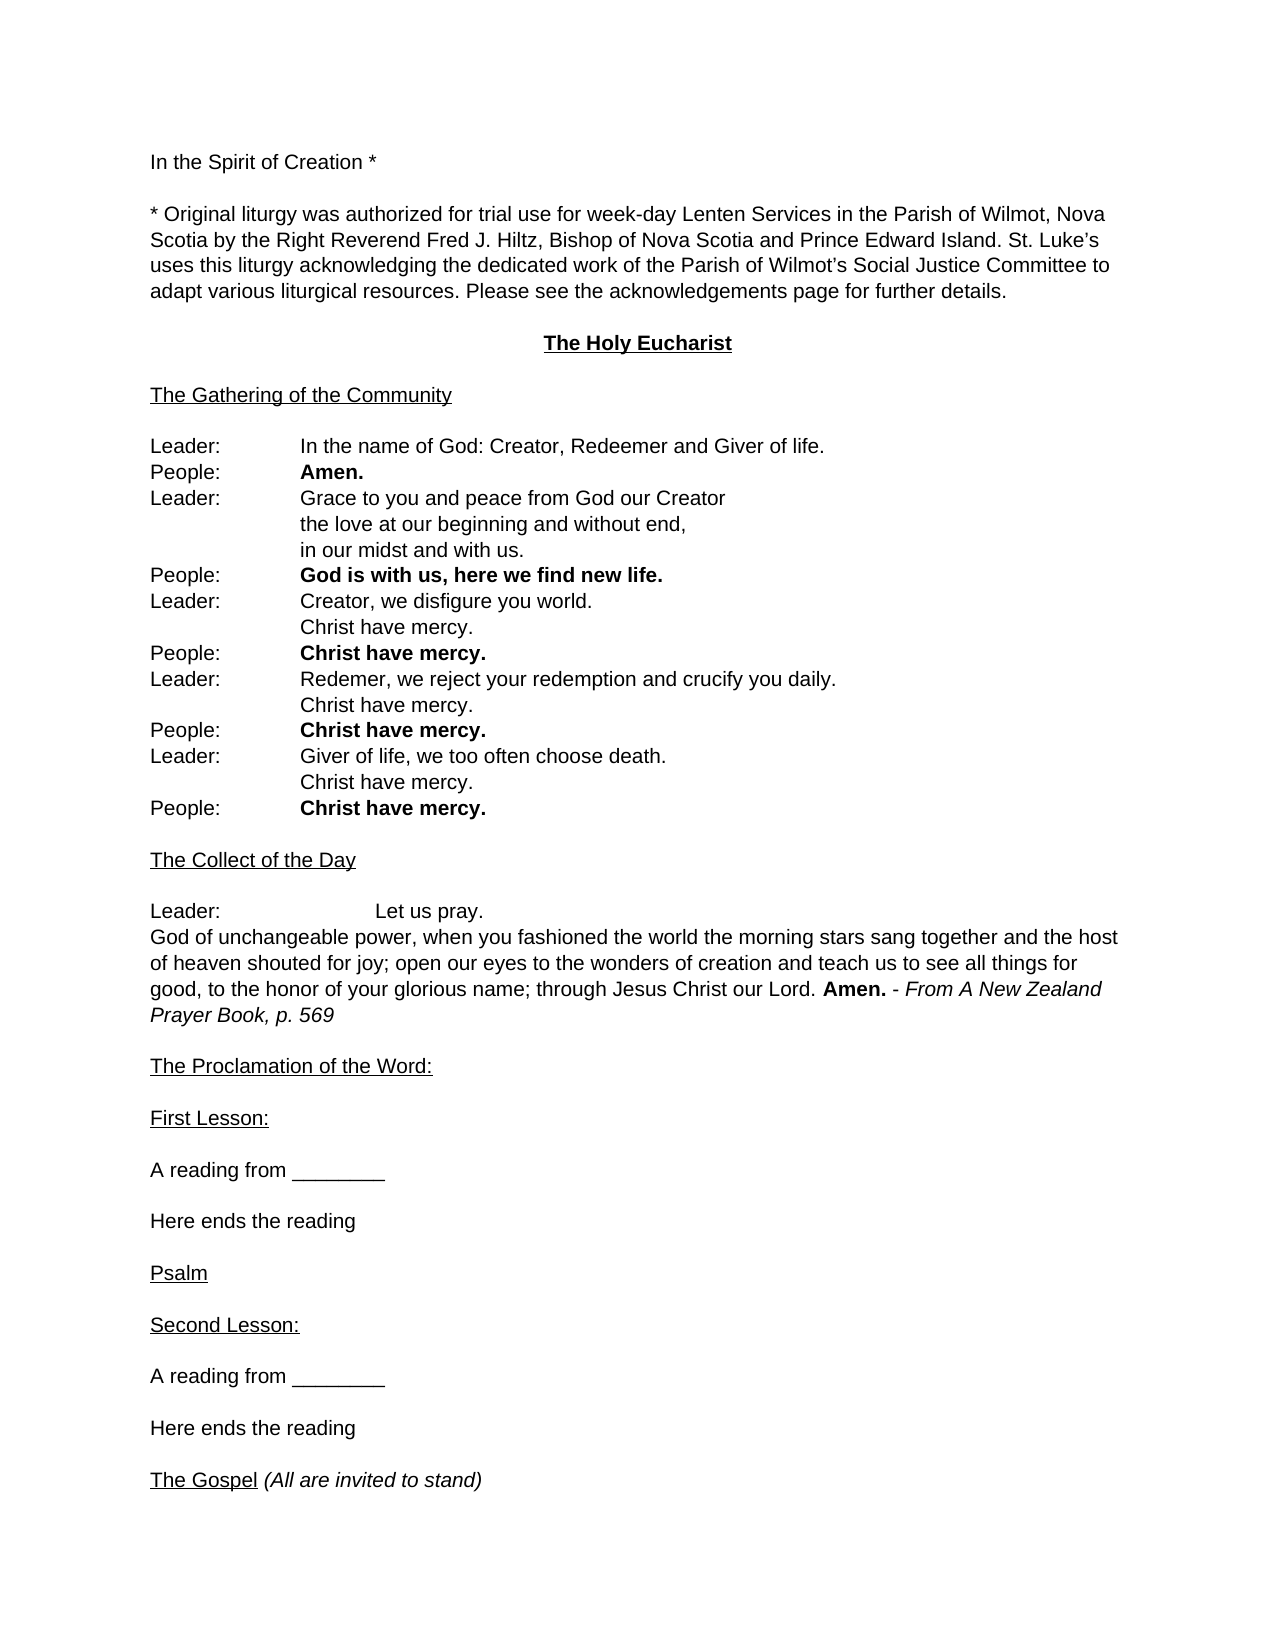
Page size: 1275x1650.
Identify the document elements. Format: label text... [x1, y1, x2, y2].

text God of unchangeable power, when you fashioned the world the morning stars sang together and the host of heaven shouted for joy; open our eyes to the wonders of creation and teach us to see all things for good, to the honor of your glorious name; through Jesus Christ our Lord. Amen. - From A New Zealand Prayer Book, p. 569 [150, 925, 1125, 1026]
text Christ have mercy. [225, 615, 1125, 639]
text First Lesson: [150, 1106, 1125, 1130]
text Leader: Redemer, we reject your redemption and crucify you daily. [150, 667, 1125, 691]
text The Gathering of the Community [150, 382, 1125, 406]
text Leader: Creator, we disfigure you world. [150, 589, 1125, 613]
text Psalm [150, 1261, 1125, 1285]
text Leader: Giver of life, we too often choose death. [150, 744, 1125, 768]
text Here ends the reading [150, 1416, 1125, 1440]
text The Gospel (All are invited to stand) [150, 1467, 1125, 1491]
text Leader: Grace to you and peace from God our Creator [150, 486, 1125, 510]
text People: Christ have mercy. [150, 641, 1125, 665]
text Christ have mercy. [225, 692, 1125, 716]
text The Holy Eucharist [150, 331, 1125, 355]
text in our midst and with us. [150, 537, 1125, 561]
text Leader: In the name of God: Creator, Redeemer and Giver of life. [150, 434, 1125, 458]
text Christ have mercy. [225, 770, 1125, 794]
text People: God is with us, here we find new life. [150, 563, 1125, 587]
text The Proclamation of the Word: [150, 1054, 1125, 1078]
text Second Lesson: [150, 1312, 1125, 1336]
text People: Christ have mercy. [150, 718, 1125, 742]
text A reading from ________ [150, 1364, 1125, 1388]
text A reading from ________ [150, 1157, 1125, 1181]
text Here ends the reading [150, 1209, 1125, 1233]
text People: Christ have mercy. [150, 796, 1125, 820]
text People: Amen. [150, 460, 1125, 484]
text Leader: Let us pray. [150, 899, 1125, 923]
text the love at our beginning and without end, [150, 512, 1125, 536]
text The Collect of the Day [150, 847, 1125, 871]
text In the Spirit of Creation * [150, 150, 1125, 174]
text * Original liturgy was authorized for trial use for week-day Lenten Services in the Parish of Wilmot, Nova Scotia by the Right Reverend Fred J. Hiltz, Bishop of Nova Scotia and Prince Edward Island. St. Luke’s uses this liturgy acknowledging the dedicated work of the Parish of Wilmot’s Social Justice Committee to adapt various liturgical resources. Please see the acknowledgements page for further details. [150, 202, 1125, 303]
